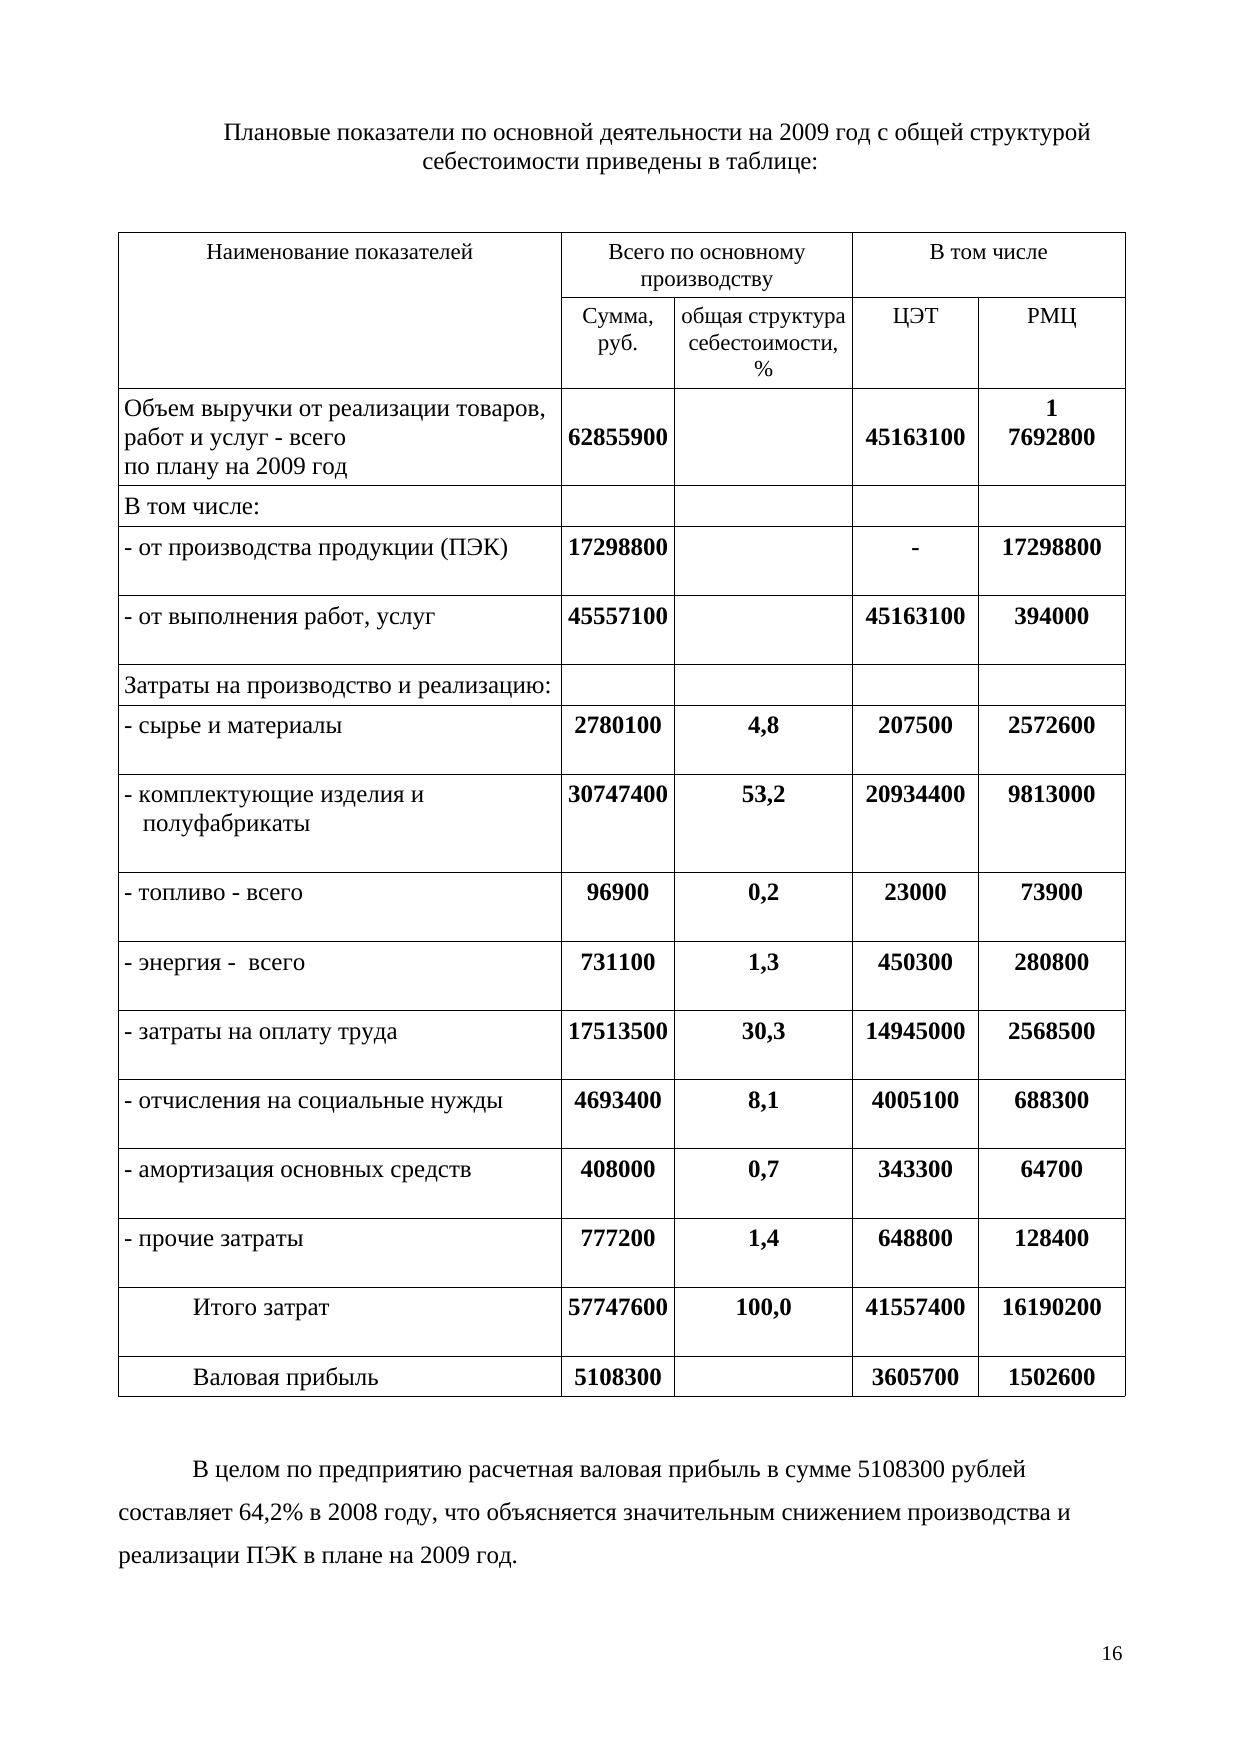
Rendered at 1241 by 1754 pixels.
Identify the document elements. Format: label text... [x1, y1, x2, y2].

text В целом по предприятию расчетная валовая прибыль в сумме 5108300 рублей составляет 64,2% в 2008 году, что объясняется значительным снижением производства и реализации ПЭК в плане на 2009 год. [118, 1459, 1122, 1574]
table_cell 8,1 [675, 1084, 852, 1152]
table_cell 17298800 [562, 528, 674, 596]
table_cell [853, 487, 978, 527]
table_cell - сырье и материалы [119, 708, 561, 776]
table_cell [675, 1362, 852, 1401]
table_cell 41557400 [853, 1292, 978, 1361]
table_cell Итого затрат [119, 1292, 561, 1361]
table_cell 648800 [853, 1223, 978, 1291]
table_cell 14945000 [853, 1014, 978, 1083]
table_cell 64700 [979, 1153, 1125, 1222]
table_cell [675, 667, 852, 707]
table_cell - затраты на оплату труда [119, 1014, 561, 1083]
table_cell 17513500 [562, 1014, 674, 1083]
table_cell 45163100 [853, 598, 978, 666]
table_cell [562, 667, 674, 707]
table_cell [562, 487, 674, 527]
table_cell 3605700 [853, 1362, 978, 1401]
table_cell 16190200 [979, 1292, 1125, 1361]
table_cell 57747600 [562, 1292, 674, 1361]
table_cell 343300 [853, 1153, 978, 1222]
table_cell 45557100 [562, 598, 674, 666]
text себестоимости приведены в таблице: [118, 146, 1122, 175]
table_cell - комплектующие изделия и полуфабрикаты [119, 777, 561, 874]
table_cell 96900 [562, 875, 674, 944]
table_cell [979, 667, 1125, 707]
table_cell - от производства продукции (ПЭК) [119, 528, 561, 596]
table_cell 30,3 [675, 1014, 852, 1083]
table_cell - амортизация основных средств [119, 1153, 561, 1222]
table_cell общая структура себестоимости, % [675, 298, 852, 388]
table_cell 1502600 [979, 1362, 1125, 1401]
table_cell 73900 [979, 875, 1125, 944]
table_cell 688300 [979, 1084, 1125, 1152]
table_cell 9813000 [979, 777, 1125, 874]
table_cell 1 7692800 [979, 389, 1125, 486]
table_cell 2572600 [979, 708, 1125, 776]
table_cell Объем выручки от реализации товаров, работ и услуг - всего по плану на 2009 год [119, 389, 561, 486]
table_cell Затраты на производство и реализацию: [119, 667, 561, 707]
table_cell 128400 [979, 1223, 1125, 1291]
table_cell 17298800 [979, 528, 1125, 596]
table_cell 450300 [853, 945, 978, 1013]
table_cell [675, 487, 852, 527]
table_cell 1,3 [675, 945, 852, 1013]
table_cell 0,7 [675, 1153, 852, 1222]
table_cell Валовая прибыль [119, 1362, 561, 1401]
table_cell - отчисления на социальные нужды [119, 1084, 561, 1152]
table_cell 1,4 [675, 1223, 852, 1291]
table_cell 394000 [979, 598, 1125, 666]
table_cell 100,0 [675, 1292, 852, 1361]
table_header Наименование показателей [119, 233, 561, 388]
table_cell В том числе: [119, 487, 561, 527]
table_cell 408000 [562, 1153, 674, 1222]
table_cell 30747400 [562, 777, 674, 874]
table_cell 777200 [562, 1223, 674, 1291]
table_cell 2568500 [979, 1014, 1125, 1083]
table_cell РМЦ [979, 298, 1125, 388]
table_cell [979, 487, 1125, 527]
table_cell 2780100 [562, 708, 674, 776]
table_cell 5108300 [562, 1362, 674, 1401]
table_cell 45163100 [853, 389, 978, 486]
table_header Всего по основному производству [562, 233, 852, 297]
table_cell 731100 [562, 945, 674, 1013]
table_cell 4005100 [853, 1084, 978, 1152]
table_cell [675, 598, 852, 666]
table_cell - [853, 528, 978, 596]
table_cell ЦЭТ [853, 298, 978, 388]
text Плановые показатели по основной деятельности на 2009 год с общей структурой [118, 117, 1122, 146]
table_cell 53,2 [675, 777, 852, 874]
table_cell Сумма, руб. [562, 298, 674, 388]
table_cell 4693400 [562, 1084, 674, 1152]
table_cell 23000 [853, 875, 978, 944]
table_cell 207500 [853, 708, 978, 776]
table_cell 0,2 [675, 875, 852, 944]
table_cell - энергия - всего [119, 945, 561, 1013]
table_cell 280800 [979, 945, 1125, 1013]
table_cell [675, 528, 852, 596]
table_header В том числе [853, 233, 1125, 297]
table_cell - от выполнения работ, услуг [119, 598, 561, 666]
table_cell - прочие затраты [119, 1223, 561, 1291]
table_cell - топливо - всего [119, 875, 561, 944]
table_cell [675, 389, 852, 486]
table_cell 4,8 [675, 708, 852, 776]
table_cell 62855900 [562, 389, 674, 486]
table_cell [853, 667, 978, 707]
table_cell 20934400 [853, 777, 978, 874]
